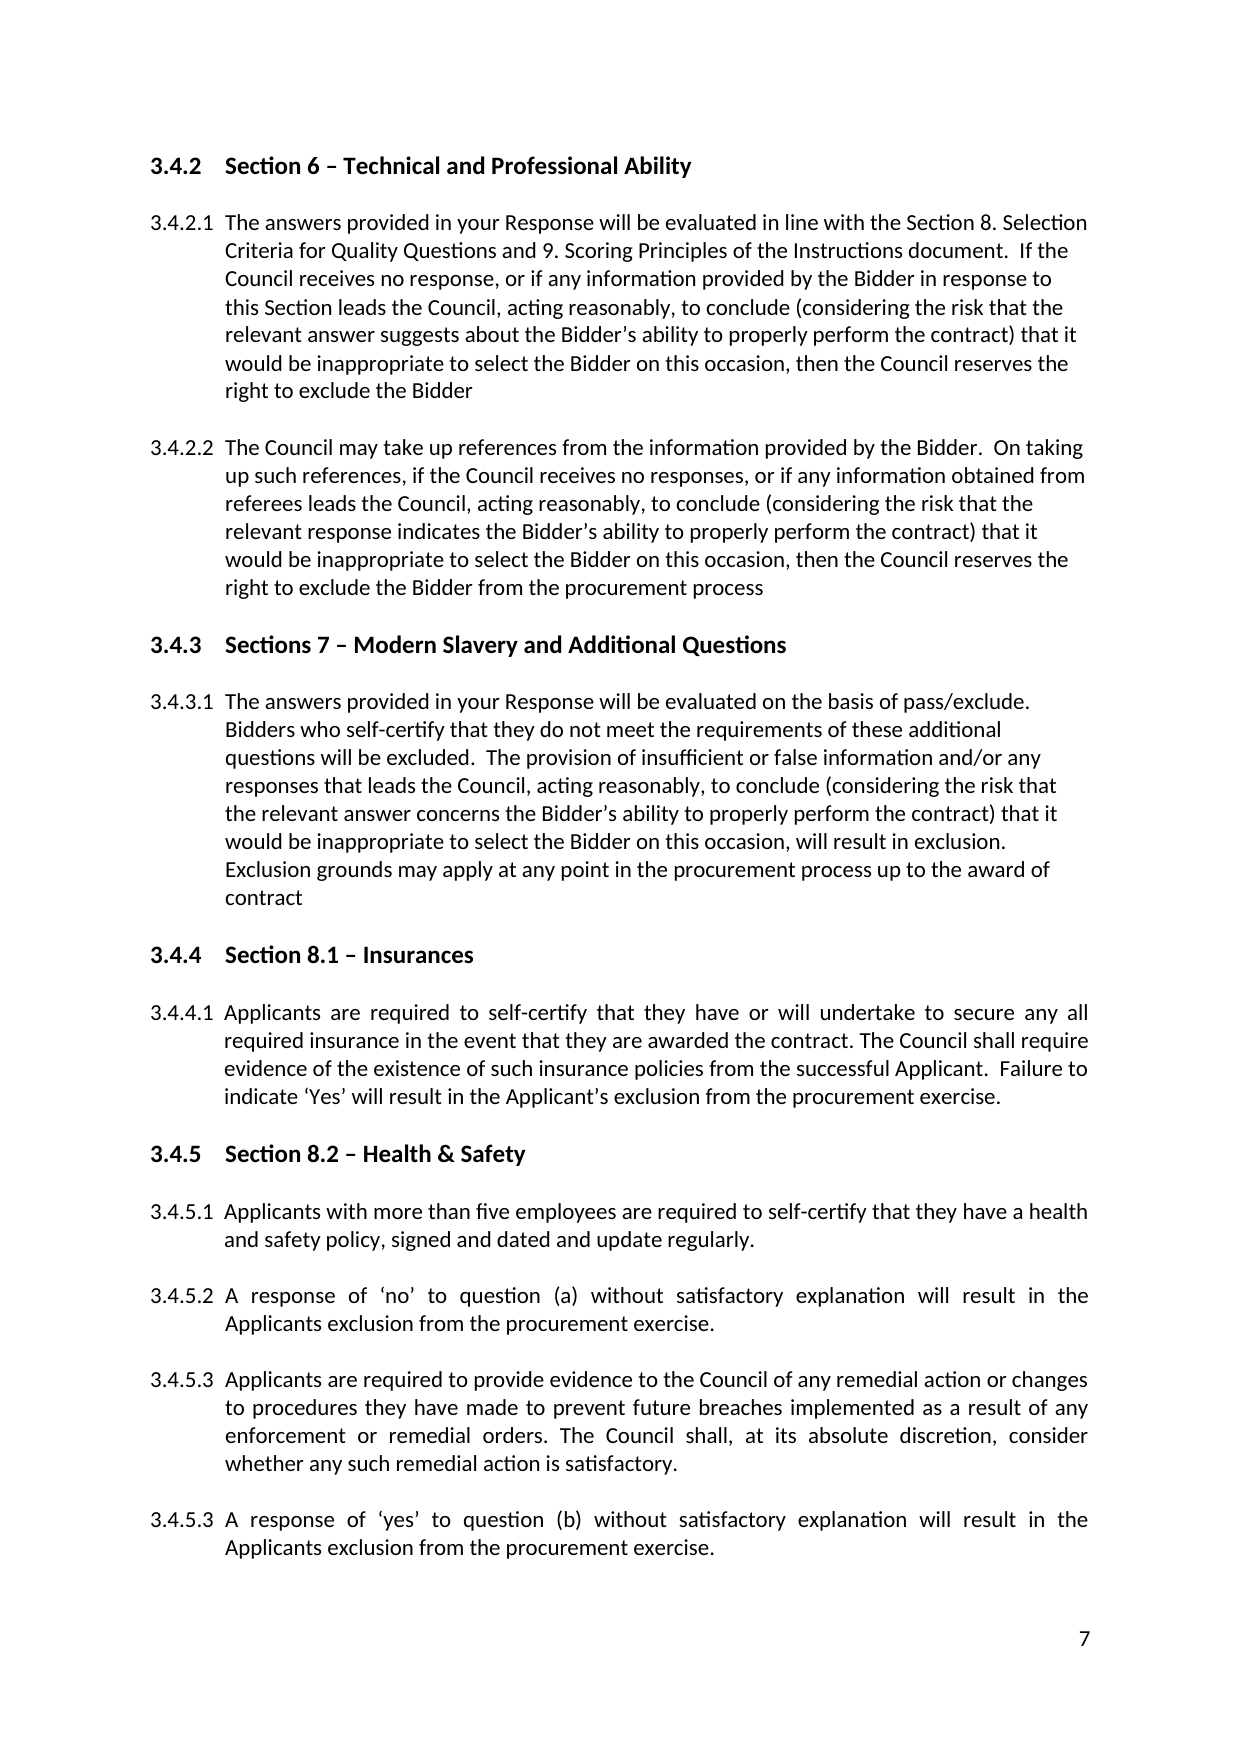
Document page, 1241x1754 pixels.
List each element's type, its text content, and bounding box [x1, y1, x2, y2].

text 3.4.5 Section 8.2 – Health & Safety [150, 1138, 1090, 1169]
text 3.4.5.1 Applicants with more than five employees are required to self-certify that they have a health and safety policy, signed and dated and update regularly. [150, 1197, 1090, 1253]
list Section 6 – Technical and Professional Ability [150, 150, 1090, 181]
text 3.4.4 Section 8.1 – Insurances [150, 939, 1090, 970]
text 3.4.5.2 A response of ‘no’ to question (a) without satisfactory explanation will result in the Applicants exclusion from the procurement exercise. [150, 1281, 1090, 1337]
list The answers provided in your Response will be evaluated in line with the Section 8. Selection Criteria for Quality Questions and 9. Scoring Principles of the Instructions document. If the Council receives no response, or if any information provided by the Bidder in response to this Section leads the Council, acting reasonably, to conclude (considering the risk that the relevant answer suggests about the Bidder’s ability to properly perform the contract) that it would be inappropriate to select the Bidder on this occasion, then the Council reserves the right to exclude the Bidder [150, 208, 1090, 405]
list The Council may take up references from the information provided by the Bidder. On taking up such references, if the Council receives no responses, or if any information obtained from referees leads the Council, acting reasonably, to conclude (considering the risk that the relevant response indicates the Bidder’s ability to properly perform the contract) that it would be inappropriate to select the Bidder on this occasion, then the Council reserves the right to exclude the Bidder from the procurement process [150, 433, 1090, 601]
text 3.4.4.1 Applicants are required to self-certify that they have or will undertake to secure any all required insurance in the event that they are awarded the contract. The Council shall require evidence of the existence of such insurance policies from the successful Applicant. Failure to indicate ‘Yes’ will result in the Applicant’s exclusion from the procurement exercise. [150, 998, 1090, 1110]
text 3.4.5.3 Applicants are required to provide evidence to the Council of any remedial action or changes to procedures they have made to prevent future breaches implemented as a result of any enforcement or remedial orders. The Council shall, at its absolute discretion, consider whether any such remedial action is satisfactory. [150, 1365, 1090, 1477]
text 3.4.3.1 The answers provided in your Response will be evaluated on the basis of pass/exclude. Bidders who self-certify that they do not meet the requirements of these additional questions will be excluded. The provision of insufficient or false information and/or any responses that leads the Council, acting reasonably, to conclude (considering the risk that the relevant answer concerns the Bidder’s ability to properly perform the contract) that it would be inappropriate to select the Bidder on this occasion, will result in exclusion. Exclusion grounds may apply at any point in the procurement process up to the award of contract [150, 687, 1090, 912]
text 3.4.5.3 A response of ‘yes’ to question (b) without satisfactory explanation will result in the Applicants exclusion from the procurement exercise. [150, 1505, 1090, 1561]
list Sections 7 – Modern Slavery and Additional Questions [150, 629, 1090, 659]
